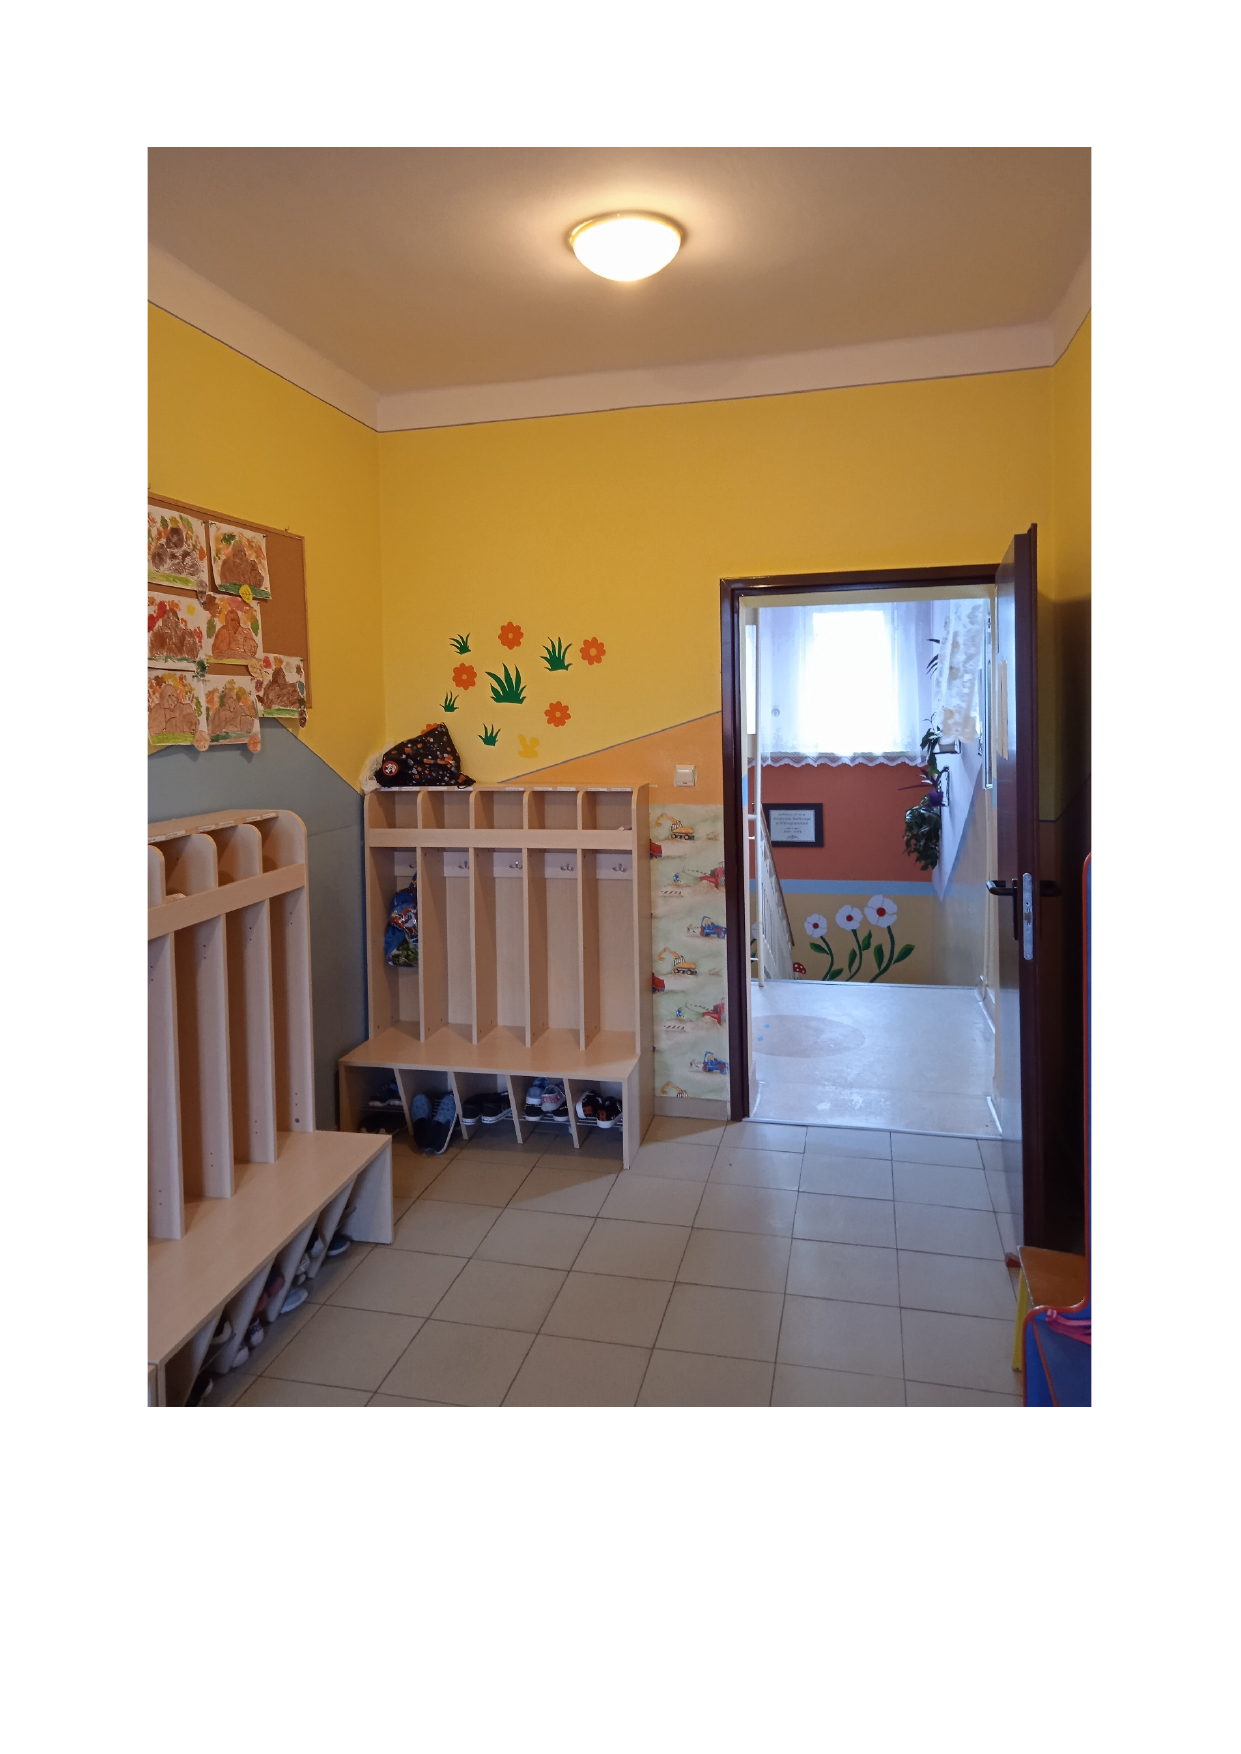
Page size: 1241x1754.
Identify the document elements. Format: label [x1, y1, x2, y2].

picture [147, 147, 1092, 1407]
